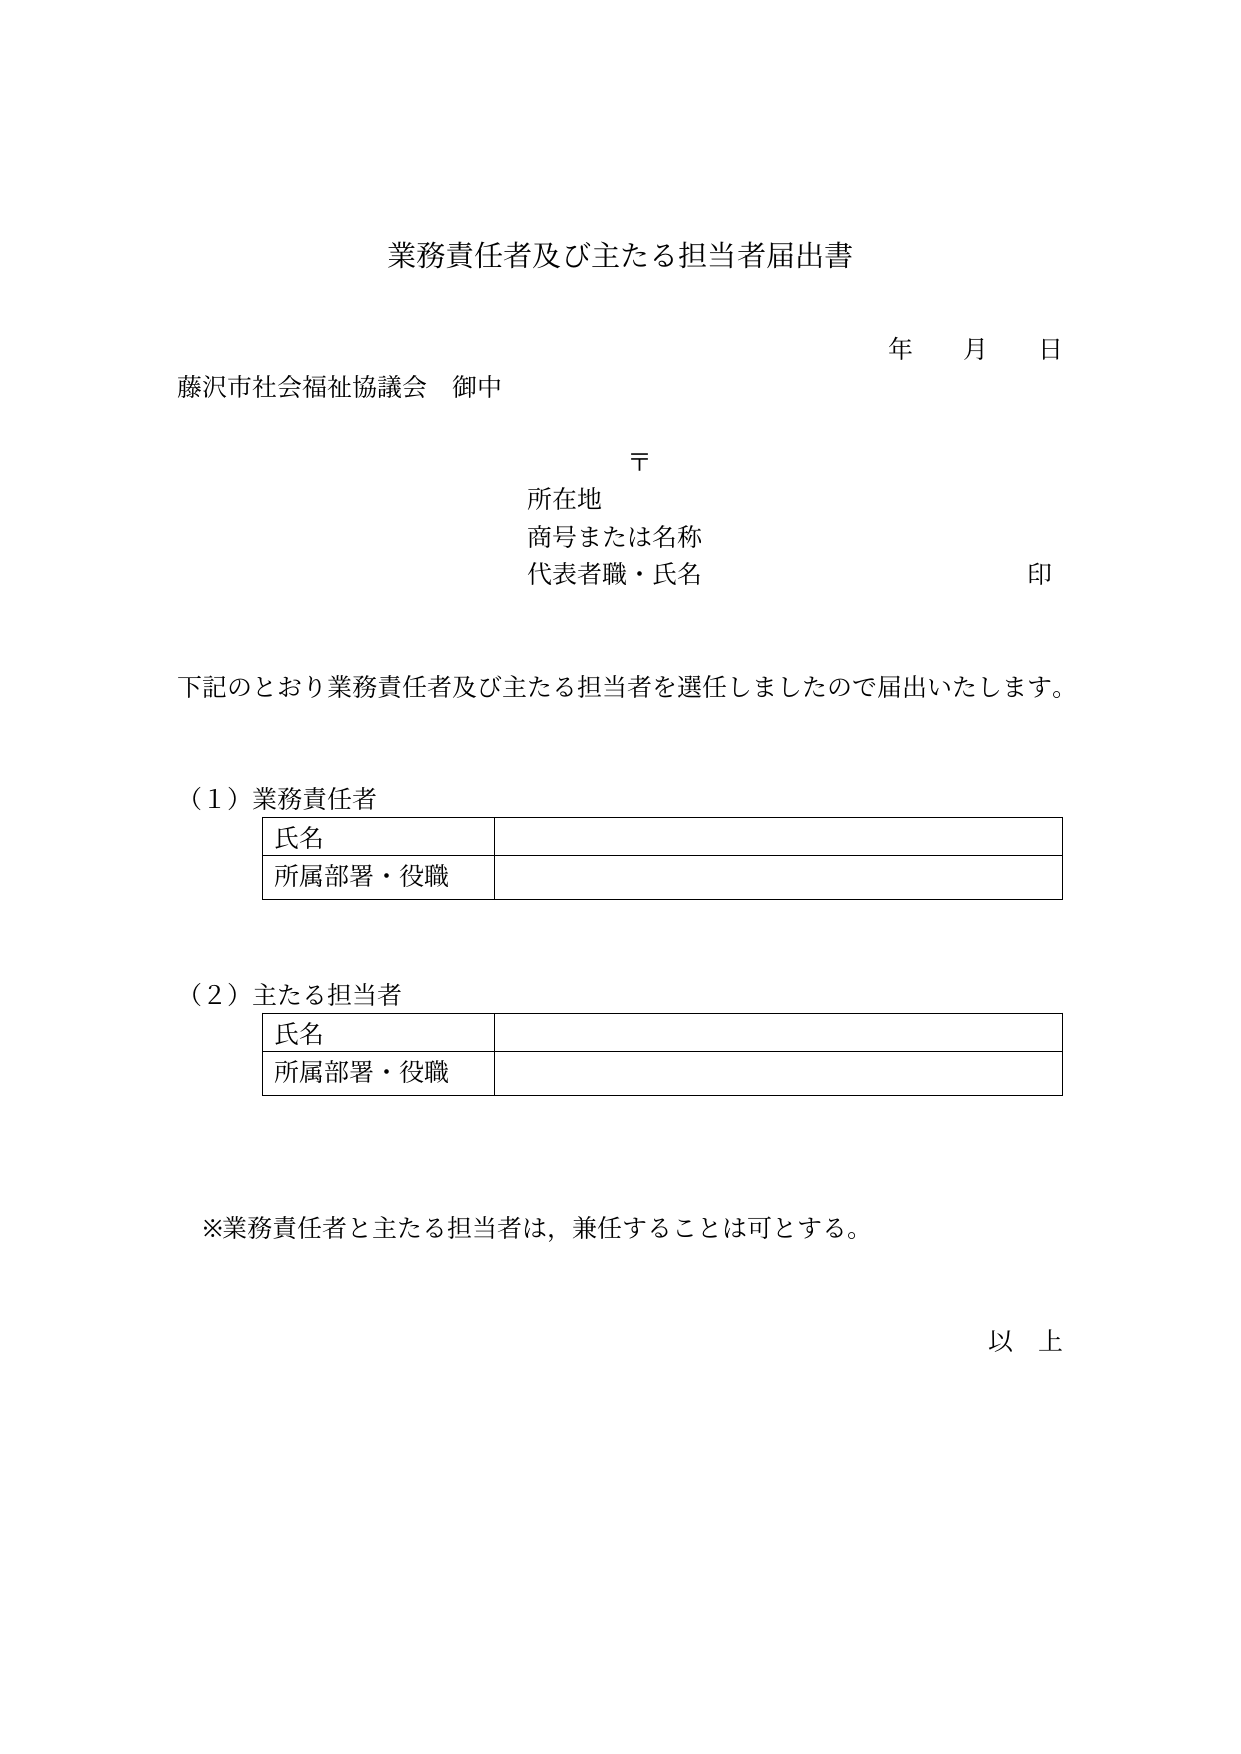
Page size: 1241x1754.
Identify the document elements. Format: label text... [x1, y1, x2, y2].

table_header [495, 1014, 1062, 1051]
text （２）主たる担当者 [177, 975, 1063, 1013]
text 〒 [177, 442, 1063, 479]
text ※業務責任者と主たる担当者は，兼任することは可とする。 [177, 1208, 1063, 1246]
table_header 氏名 [263, 818, 494, 855]
text 下記のとおり業務責任者及び主たる担当者を選任しましたので届出いたします。 [177, 667, 1063, 704]
table_header 氏名 [263, 1014, 494, 1051]
text 所在地 [440, 479, 1063, 517]
text 商号または名称 [440, 517, 1063, 554]
text 年 月 日 [177, 329, 1063, 367]
table_cell [495, 1052, 1062, 1095]
text 以 上 [177, 1321, 1063, 1358]
text 業務責任者及び主たる担当者届出書 [177, 217, 1063, 292]
table_header [495, 818, 1062, 855]
table_cell 所属部署・役職 [263, 1052, 494, 1095]
table_cell [495, 856, 1062, 899]
text 代表者職・氏名 印 [440, 554, 1063, 592]
table_cell 所属部署・役職 [263, 856, 494, 899]
text 藤沢市社会福祉協議会 御中 [177, 367, 1063, 404]
text （１）業務責任者 [177, 779, 1063, 817]
